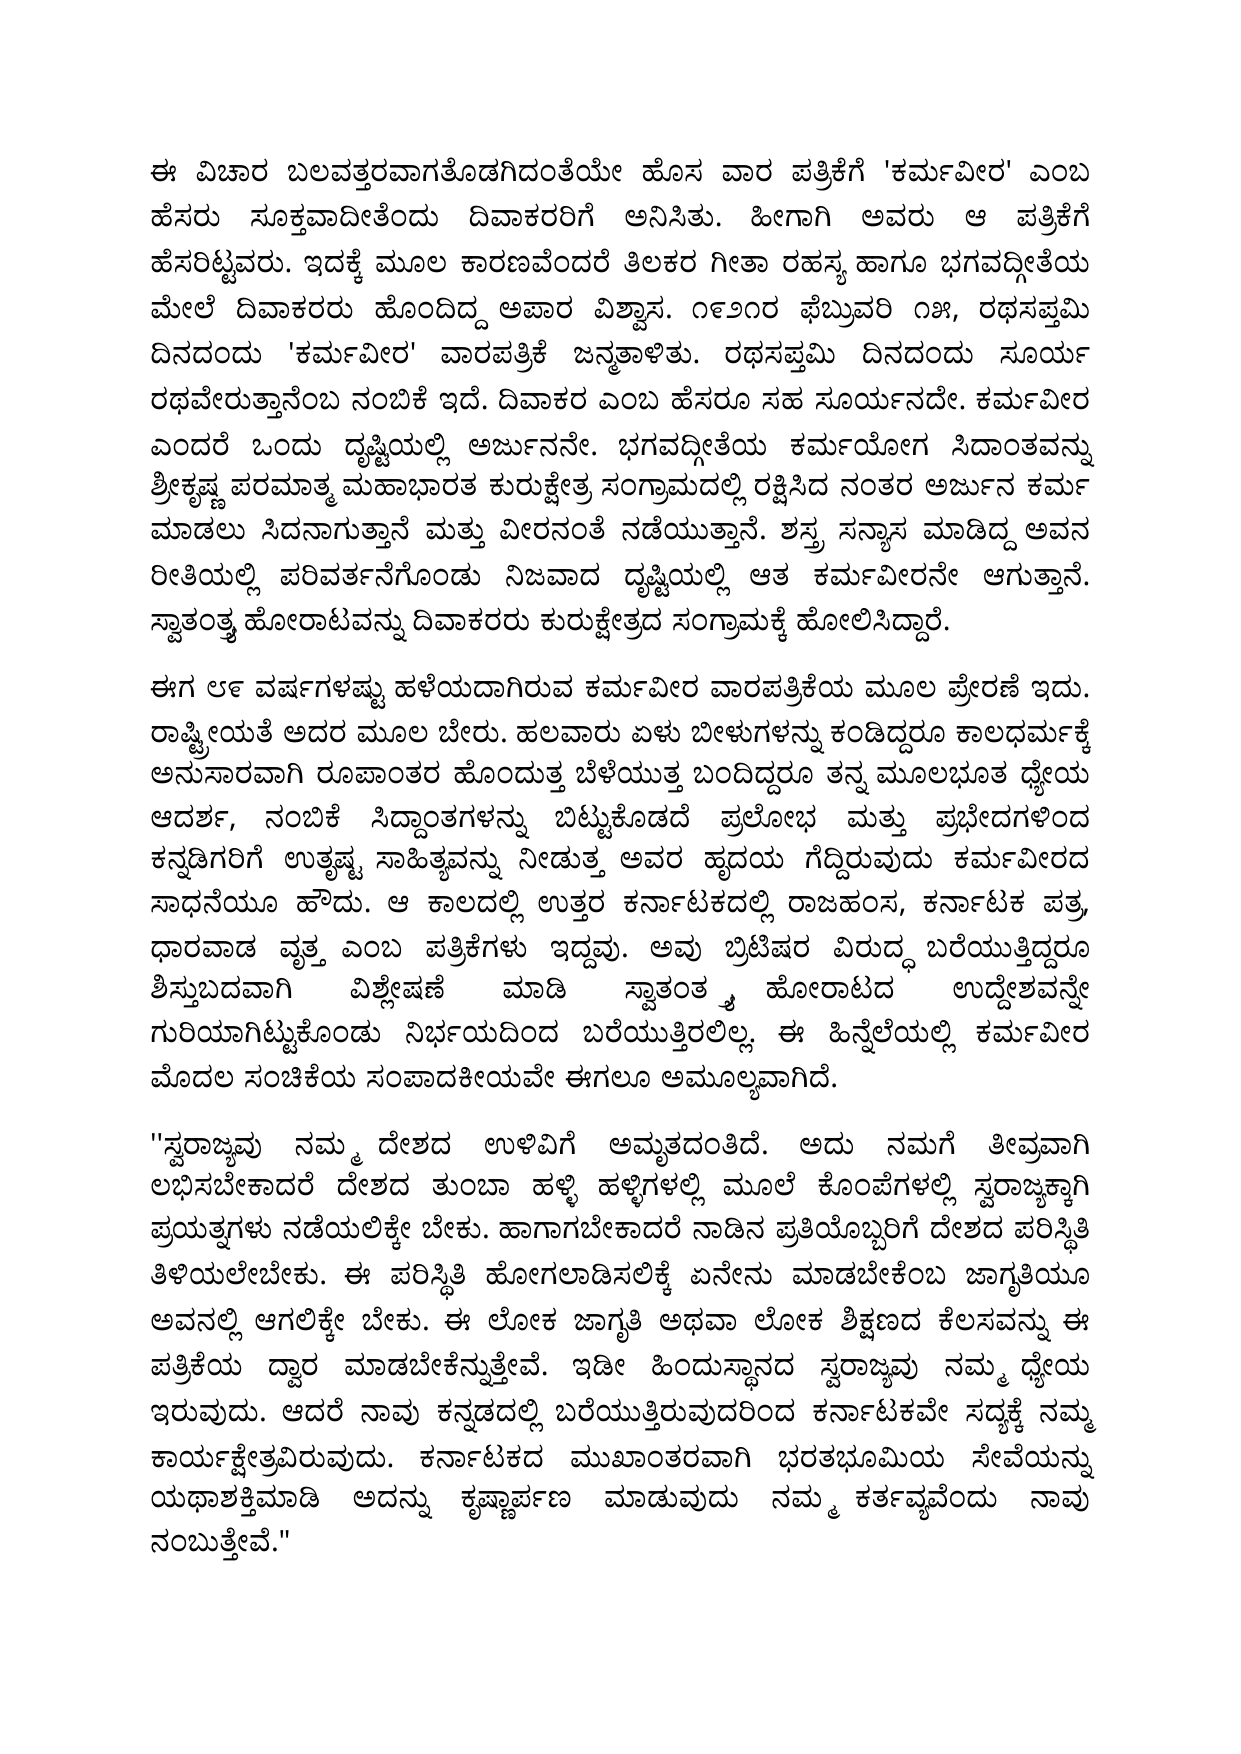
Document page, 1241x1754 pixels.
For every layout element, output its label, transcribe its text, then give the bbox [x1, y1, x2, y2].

text ''ಸ್ವರಾಜ್ಯವು ನಮ್ಮ ದೇಶದ ಉಳಿವಿಗೆ ಅಮೃತದಂತಿದೆ. ಅದು ನಮಗೆ ತೀವ್ರವಾಗಿ ಲಭಿಸಬೇಕಾದರೆ ದೇಶದ ತುಂಬಾ ಹಳ್ಳಿ ಹಳ್ಳಿಗಳಲ್ಲಿ ಮೂಲೆ ಕೊಂಪೆಗಳಲ್ಲಿ ಸ್ವರಾಜ್ಯಕ್ಕಾಗಿ ಪ್ರಯತ್ನಗಳು ನಡೆಯಲಿಕ್ಕೇ ಬೇಕು. ಹಾಗಾಗಬೇಕಾದರೆ ನಾಡಿನ ಪ್ರತಿಯೊಬ್ಬರಿಗೆ ದೇಶದ ಪರಿಸ್ಥಿತಿ ತಿಳಿಯಲೇಬೇಕು. ಈ ಪರಿಸ್ಥಿತಿ ಹೋಗಲಾಡಿಸಲಿಕ್ಕೆ ಏನೇನು ಮಾಡಬೇಕೆಂಬ ಜಾಗೃತಿಯೂ ಅವನಲ್ಲಿ ಆಗಲಿಕ್ಕೇ ಬೇಕು. ಈ ಲೋಕ ಜಾಗೃತಿ ಅಥವಾ ಲೋಕ ಶಿಕ್ಷಣದ ಕೆಲಸವನ್ನು ಈ ಪತ್ರಿಕೆಯ ದ್ವಾರ ಮಾಡಬೇಕೆನ್ನುತ್ತೇವೆ. ಇಡೀ ಹಿಂದುಸ್ಥಾನದ ಸ್ವರಾಜ್ಯವು ನಮ್ಮ ಧ್ಯೇಯ ಇರುವುದು. ಆದರೆ ನಾವು ಕನ್ನಡದಲ್ಲಿ ಬರೆಯುತ್ತಿರುವುದರಿಂದ ಕರ್ನಾಟಕವೇ ಸದ್ಯಕ್ಕೆ ನಮ್ಮ ಕಾರ್ಯಕ್ಷೇತ್ರವಿರುವುದು. ಕರ್ನಾಟಕದ ಮುಖಾಂತರವಾಗಿ ಭರತಭೂಮಿಯ ಸೇವೆಯನ್ನು ಯಥಾಶಕ್ತಿಮಾಡಿ ಅದನ್ನು ಕೃಷ್ಣಾರ್ಪಣ ಮಾಡುವುದು ನಮ್ಮ ಕರ್ತವ್ಯವೆಂದು ನಾವು ನಂಬುತ್ತೇವೆ." [150, 1123, 1090, 1560]
text ಈ ವಿಚಾರ ಬಲವತ್ತರವಾಗತೊಡಗಿದಂತೆಯೇ ಹೊಸ ವಾರ ಪತ್ರಿಕೆಗೆ 'ಕರ್ಮವೀರ' ಎಂಬ ಹೆಸರು ಸೂಕ್ತವಾದೀತೆಂದು ದಿವಾಕರರಿಗೆ ಅನಿಸಿತು. ಹೀಗಾಗಿ ಅವರು ಆ ಪತ್ರಿಕೆಗೆ ಹೆಸರಿಟ್ಟವರು. ಇದಕ್ಕೆ ಮೂಲ ಕಾರಣವೆಂದರೆ ತಿಲಕರ ಗೀತಾ ರಹಸ್ಯ ಹಾಗೂ ಭಗವದ್ಗೀತೆಯ ಮೇಲೆ ದಿವಾಕರರು ಹೊಂದಿದ್ದ ಅಪಾರ ವಿಶ್ವಾಸ. ೧೯೨೧ರ ಫೆಬ್ರುವರಿ ೧೫, ರಥಸಪ್ತಮಿ ದಿನದಂದು 'ಕರ್ಮವೀರ' ವಾರಪತ್ರಿಕೆ ಜನ್ಮತಾಳಿತು. ರಥಸಪ್ತಮಿ ದಿನದಂದು ಸೂರ್ಯ ರಥವೇರುತ್ತಾನೆಂಬ ನಂಬಿಕೆ ಇದೆ. ದಿವಾಕರ ಎಂಬ ಹೆಸರೂ ಸಹ ಸೂರ್ಯನದೇ. ಕರ್ಮವೀರ ಎಂದರೆ ಒಂದು ದೃಷ್ಟಿಯಲ್ಲಿ ಅರ್ಜುನನೇ. ಭಗವದ್ಗೀತೆಯ ಕರ್ಮಯೋಗ ಸಿದಾಂತವನ್ನು ಶ್ರೀಕೃಷ್ಣ ಪರಮಾತ್ಮ ಮಹಾಭಾರತ ಕುರುಕ್ಷೇತ್ರ ಸಂಗ್ರಾಮದಲ್ಲಿ ರಕ್ಷಿಸಿದ ನಂತರ ಅರ್ಜುನ ಕರ್ಮ ಮಾಡಲು ಸಿದನಾಗುತ್ತಾನೆ ಮತ್ತು ವೀರನಂತೆ ನಡೆಯುತ್ತಾನೆ. ಶಸ್ತ್ರ ಸನ್ಯಾಸ ಮಾಡಿದ್ದ ಅವನ ರೀತಿಯಲ್ಲಿ ಪರಿವರ್ತನೆಗೊಂಡು ನಿಜವಾದ ದೃಷ್ಟಿಯಲ್ಲಿ ಆತ ಕರ್ಮವೀರನೇ ಆಗುತ್ತಾನೆ. ಸ್ವಾತಂತ್ರ‍್ಯ ಹೋರಾಟವನ್ನು ದಿವಾಕರರು ಕುರುಕ್ಷೇತ್ರದ ಸಂಗ್ರಾಮಕ್ಕೆ ಹೋಲಿಸಿದ್ದಾರೆ. [150, 150, 1090, 639]
text ಈಗ ೮೯ ವರ್ಷಗಳಷ್ಟು ಹಳೆಯದಾಗಿರುವ ಕರ್ಮವೀರ ವಾರಪತ್ರಿಕೆಯ ಮೂಲ ಪ್ರೇರಣೆ ಇದು. ರಾಷ್ಟ್ರೀಯತೆ ಅದರ ಮೂಲ ಬೇರು. ಹಲವಾರು ಏಳು ಬೀಳುಗಳನ್ನು ಕಂಡಿದ್ದರೂ ಕಾಲಧರ್ಮಕ್ಕೆ ಅನುಸಾರವಾಗಿ ರೂಪಾಂತರ ಹೊಂದುತ್ತ ಬೆಳೆಯುತ್ತ ಬಂದಿದ್ದರೂ ತನ್ನ ಮೂಲಭೂತ ಧ್ಯೇಯ ಆದರ್ಶ, ನಂಬಿಕೆ ಸಿದ್ದಾಂತಗಳನ್ನು ಬಿಟ್ಟುಕೊಡದೆ ಪ್ರಲೋಭ ಮತ್ತು ಪ್ರಭೇದಗಳಿಂದ ಕನ್ನಡಿಗರಿಗೆ ಉತೃಷ್ಟ ಸಾಹಿತ್ಯವನ್ನು ನೀಡುತ್ತ ಅವರ ಹೃದಯ ಗೆದ್ದಿರುವುದು ಕರ್ಮವೀರದ ಸಾಧನೆಯೂ ಹೌದು. ಆ ಕಾಲದಲ್ಲಿ ಉತ್ತರ ಕರ್ನಾಟಕದಲ್ಲಿ ರಾಜಹಂಸ, ಕರ್ನಾಟಕ ಪತ್ರ, ಧಾರವಾಡ ವೃತ್ತ ಎಂಬ ಪತ್ರಿಕೆಗಳು ಇದ್ದವು. ಅವು ಬ್ರಿಟಿಷರ ವಿರುದ್ಧ ಬರೆಯುತ್ತಿದ್ದರೂ ಶಿಸ್ತುಬದವಾಗಿ ವಿಶ್ಲೇಷಣೆ ಮಾಡಿ ಸ್ವಾತಂತ್ರ್ಯ ಹೋರಾಟದ ಉದ್ದೇಶವನ್ನೇ ಗುರಿಯಾಗಿಟ್ಟುಕೊಂಡು ನಿರ್ಭಯದಿಂದ ಬರೆಯುತ್ತಿರಲಿಲ್ಲ. ಈ ಹಿನ್ನೆಲೆಯಲ್ಲಿ ಕರ್ಮವೀರ ಮೊದಲ ಸಂಚಿಕೆಯ ಸಂಪಾದಕೀಯವೇ ಈಗಲೂ ಅಮೂಲ್ಯವಾಗಿದೆ. [150, 666, 1090, 1096]
